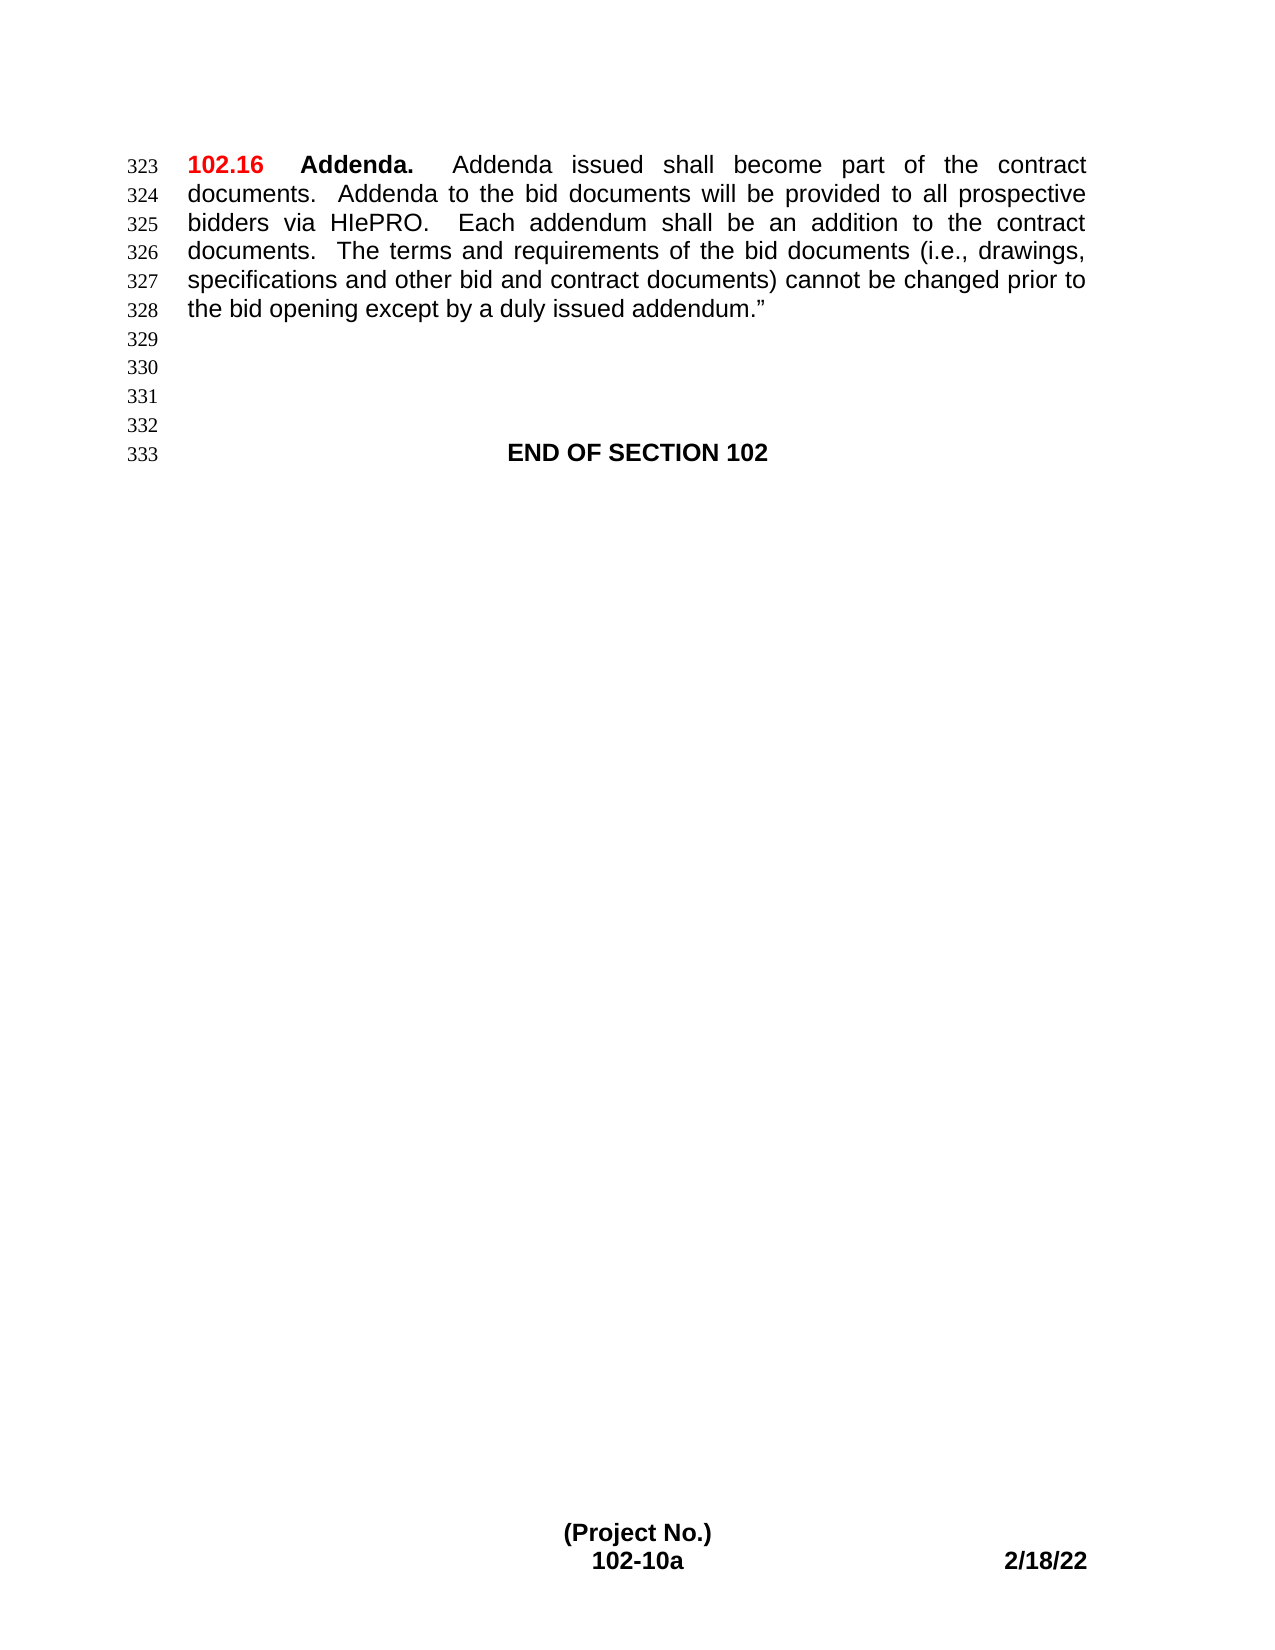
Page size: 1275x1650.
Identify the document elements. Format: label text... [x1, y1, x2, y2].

subtitle END OF SECTION 102 [187, 437, 1087, 466]
text 102.16 Addenda. Addenda issued shall become part of the contract documents. Addenda to the bid documents will be provided to all prospective bidders via HIePRO. Each addendum shall be an addition to the contract documents. The terms and requirements of the bid documents (i.e., drawings, specifications and other bid and contract documents) cannot be changed prior to the bid opening except by a duly issued addendum.” [187, 150, 1087, 322]
